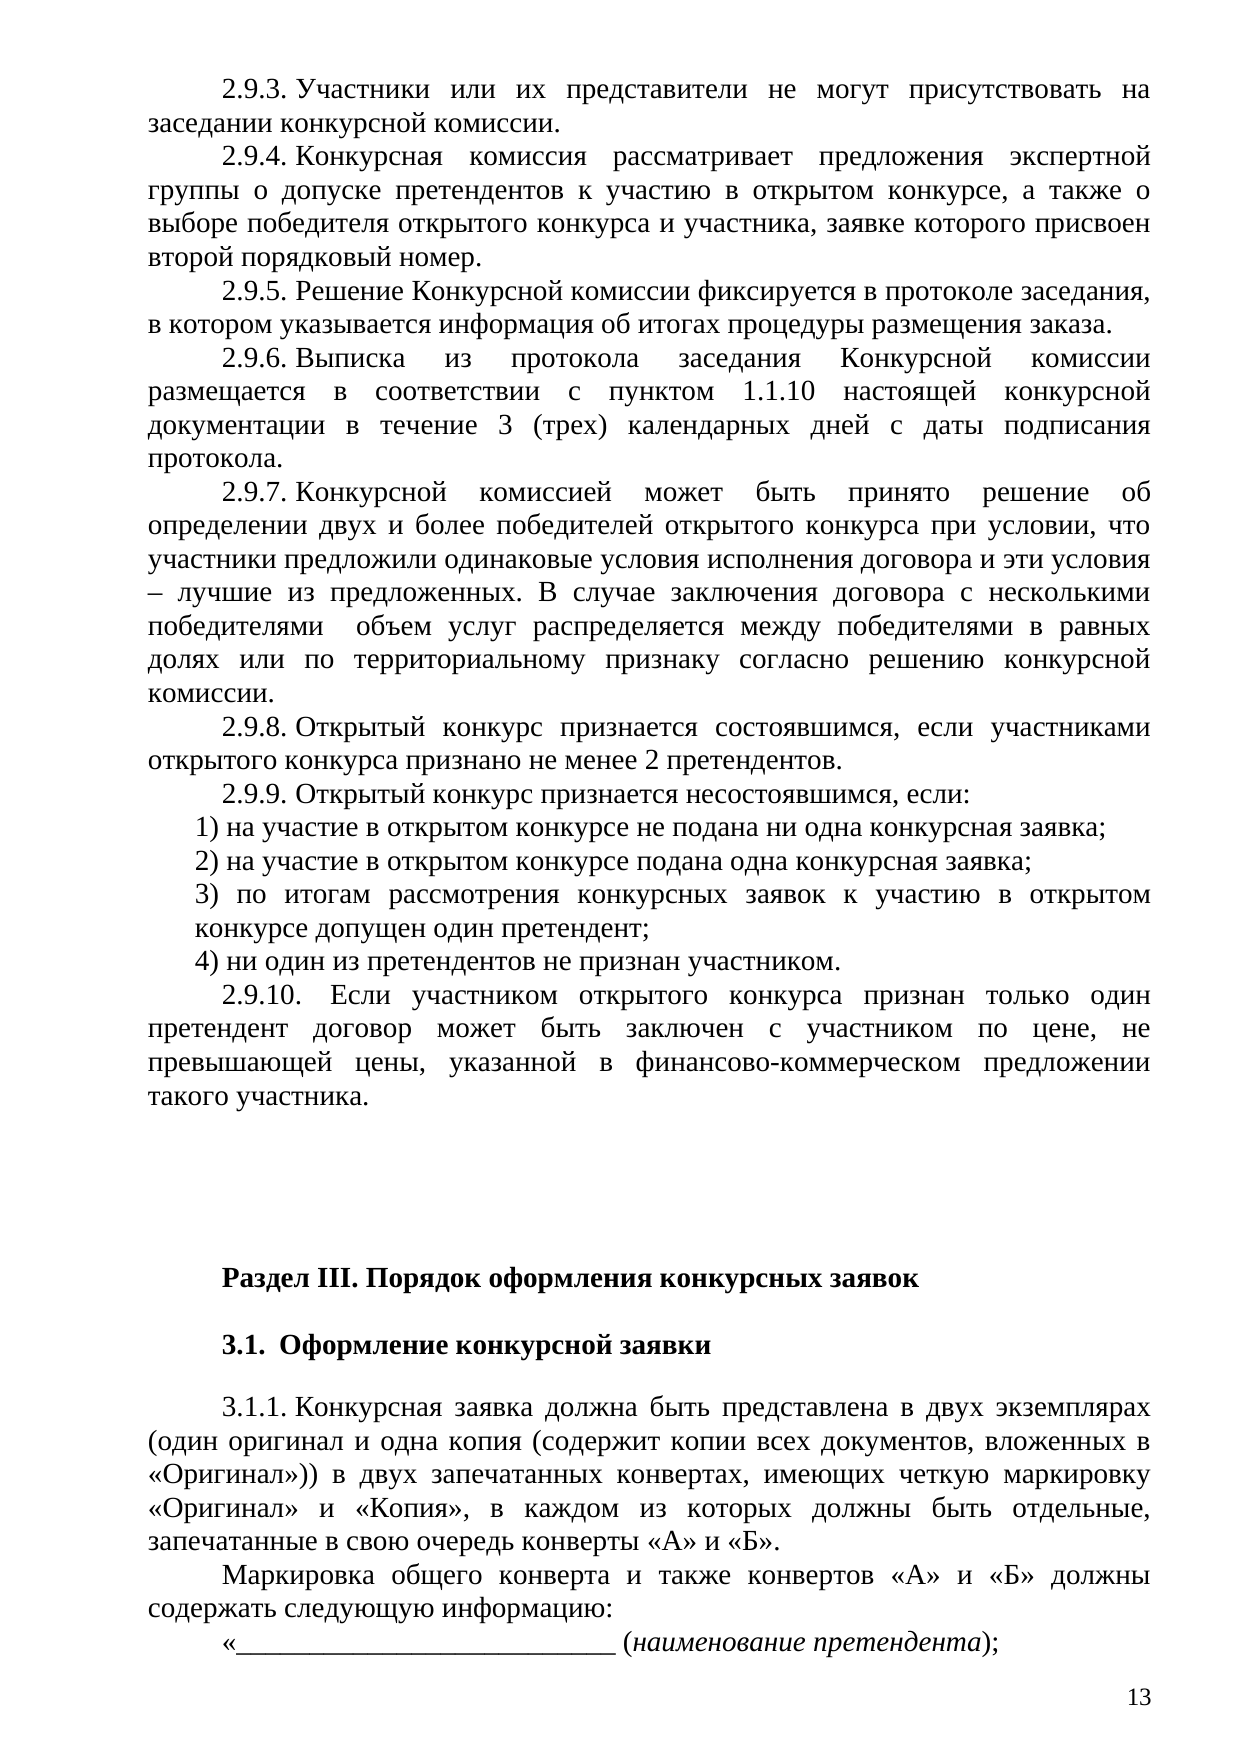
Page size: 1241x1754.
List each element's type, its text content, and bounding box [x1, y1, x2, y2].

text «__________________________ (наименование претендента); [148, 1624, 1152, 1657]
text Маркировка общего конверта и также конвертов «А» и «Б» должны содержать следующую информацию: [148, 1557, 1152, 1624]
list Открытый конкурс признается состоявшимся, если участниками открытого конкурса признано не менее 2 претендентов. [148, 709, 1152, 776]
text 4) ни один из претендентов не признан участником. [194, 943, 1152, 977]
list Конкурсная заявка должна быть представлена в двух экземплярах (один оригинал и одна копия (содержит копии всех документов, вложенных в «Оригинал»)) в двух запечатанных конвертах, имеющих четкую маркировку «Оригинал» и «Копия», в каждом из которых должны быть отдельные, запечатанные в свою очередь конверты «А» и «Б». [148, 1389, 1152, 1557]
text 1) на участие в открытом конкурсе не подана ни одна конкурсная заявка; [194, 809, 1152, 843]
text 2) на участие в открытом конкурсе подана одна конкурсная заявка; [194, 843, 1152, 876]
text 3) по итогам рассмотрения конкурсных заявок к участию в открытом конкурсе допущен один претендент; [194, 876, 1152, 943]
text 2.9.10. Если участником открытого конкурса признан только один претендент договор может быть заключен с участником по цене, не превышающей цены, указанной в финансово-коммерческом предложении такого участника. [148, 977, 1152, 1111]
list Выписка из протокола заседания Конкурсной комиссии размещается в соответствии с пунктом 1.1.10 настоящей конкурсной документации в течение 3 (трех) календарных дней с даты подписания протокола. [148, 340, 1152, 474]
list Участники или их представители не могут присутствовать на заседании конкурсной комиссии. [148, 71, 1152, 138]
list Конкурсной комиссией может быть принято решение об определении двух и более победителей открытого конкурса при условии, что участники предложили одинаковые условия исполнения договора и эти условия – лучшие из предложенных. В случае заключения договора с несколькими победителями объем услуг распределяется между победителями в равных долях или по территориальному признаку согласно решению конкурсной комиссии. [148, 474, 1152, 709]
list Решение Конкурсной комиссии фиксируется в протоколе заседания, в котором указывается информация об итогах процедуры размещения заказа. [148, 273, 1152, 340]
text Раздел III. Порядок оформления конкурсных заявок [148, 1260, 1152, 1293]
list Конкурсная комиссия рассматривает предложения экспертной группы о допуске претендентов к участию в открытом конкурсе, а также о выборе победителя открытого конкурса и участника, заявке которого присвоен второй порядковый номер. [148, 138, 1152, 273]
subtitle Оформление конкурсной заявки [148, 1327, 1152, 1360]
list Открытый конкурс признается несостоявшимся, если: [148, 776, 1152, 809]
